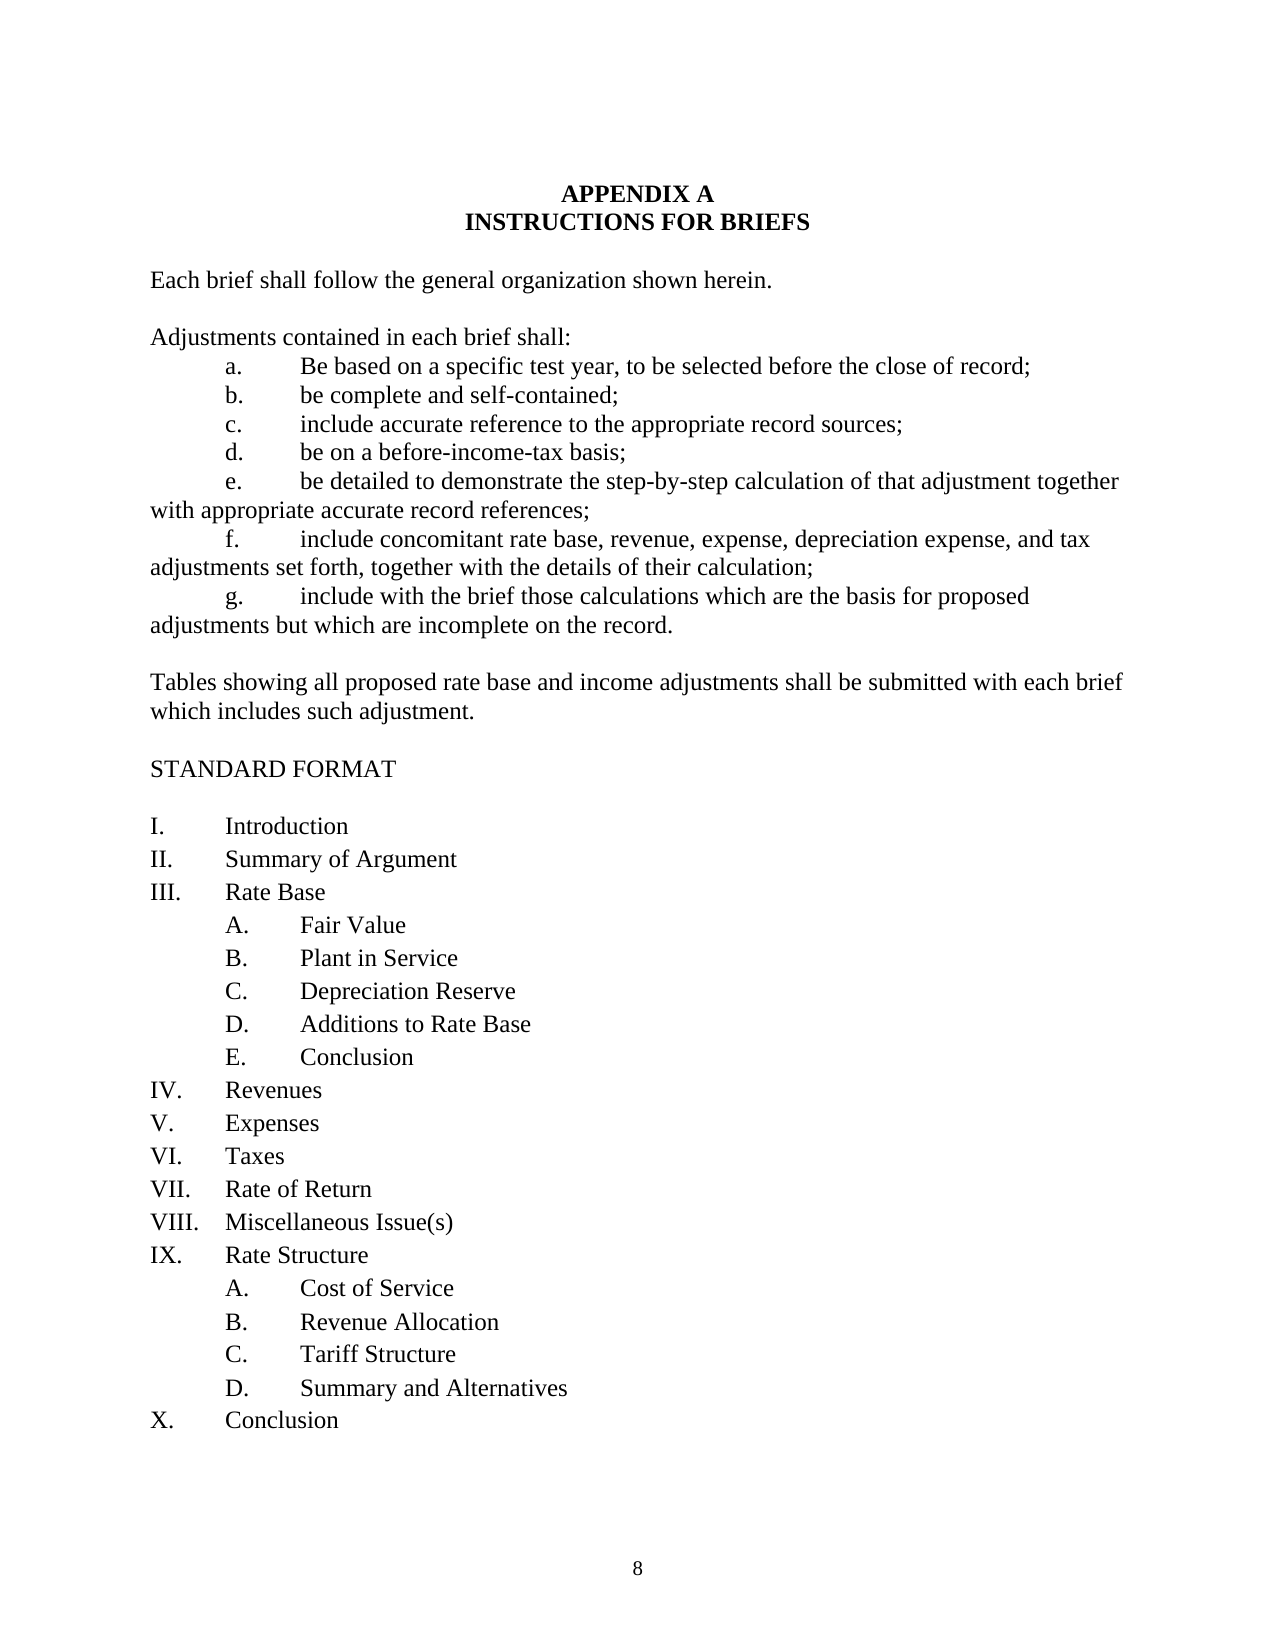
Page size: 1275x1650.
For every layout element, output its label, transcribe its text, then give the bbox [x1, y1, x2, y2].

list Miscellaneous Issue(s) [150, 1207, 1125, 1236]
list include with the brief those calculations which are the basis for proposed adjustments but which are incomplete on the record. [150, 581, 1125, 639]
list Summary and Alternatives [225, 1373, 1125, 1401]
list include accurate reference to the appropriate record sources; [150, 409, 1125, 437]
list Rate Base [150, 877, 1125, 906]
list be complete and self-contained; [150, 380, 1125, 409]
list Summary of Argument [150, 844, 1125, 873]
list Additions to Rate Base [225, 1009, 1125, 1038]
list be detailed to demonstrate the step-by-step calculation of that adjustment together with appropriate accurate record references; [150, 466, 1125, 524]
list Taxes [150, 1141, 1125, 1170]
list Depreciation Reserve [225, 976, 1125, 1005]
list Plant in Service [225, 943, 1125, 972]
text INSTRUCTIONS FOR BRIEFS [150, 207, 1125, 236]
list Expenses [150, 1108, 1125, 1137]
text Each brief shall follow the general organization shown herein. [150, 265, 1125, 294]
text Adjustments contained in each brief shall: [150, 322, 1125, 351]
text STANDARD FORMAT [150, 754, 1125, 782]
text Tables showing all proposed rate base and income adjustments shall be submitted with each brief which includes such adjustment. [150, 667, 1125, 725]
list Introduction [150, 811, 1125, 840]
list Be based on a specific test year, to be selected before the close of record; [150, 351, 1125, 380]
list Revenues [150, 1075, 1125, 1104]
list Rate Structure [150, 1241, 1125, 1269]
list be on a before-income-tax basis; [150, 437, 1125, 466]
list Conclusion [225, 1042, 1125, 1071]
list include concomitant rate base, revenue, expense, depreciation expense, and tax adjustments set forth, together with the details of their calculation; [150, 524, 1125, 581]
list Cost of Service [225, 1273, 1125, 1302]
text APPENDIX A [150, 179, 1125, 207]
list Rate of Return [150, 1174, 1125, 1203]
list Tariff Structure [225, 1339, 1125, 1368]
list Revenue Allocation [225, 1307, 1125, 1335]
list Conclusion [150, 1406, 1125, 1434]
list Fair Value [225, 910, 1125, 939]
